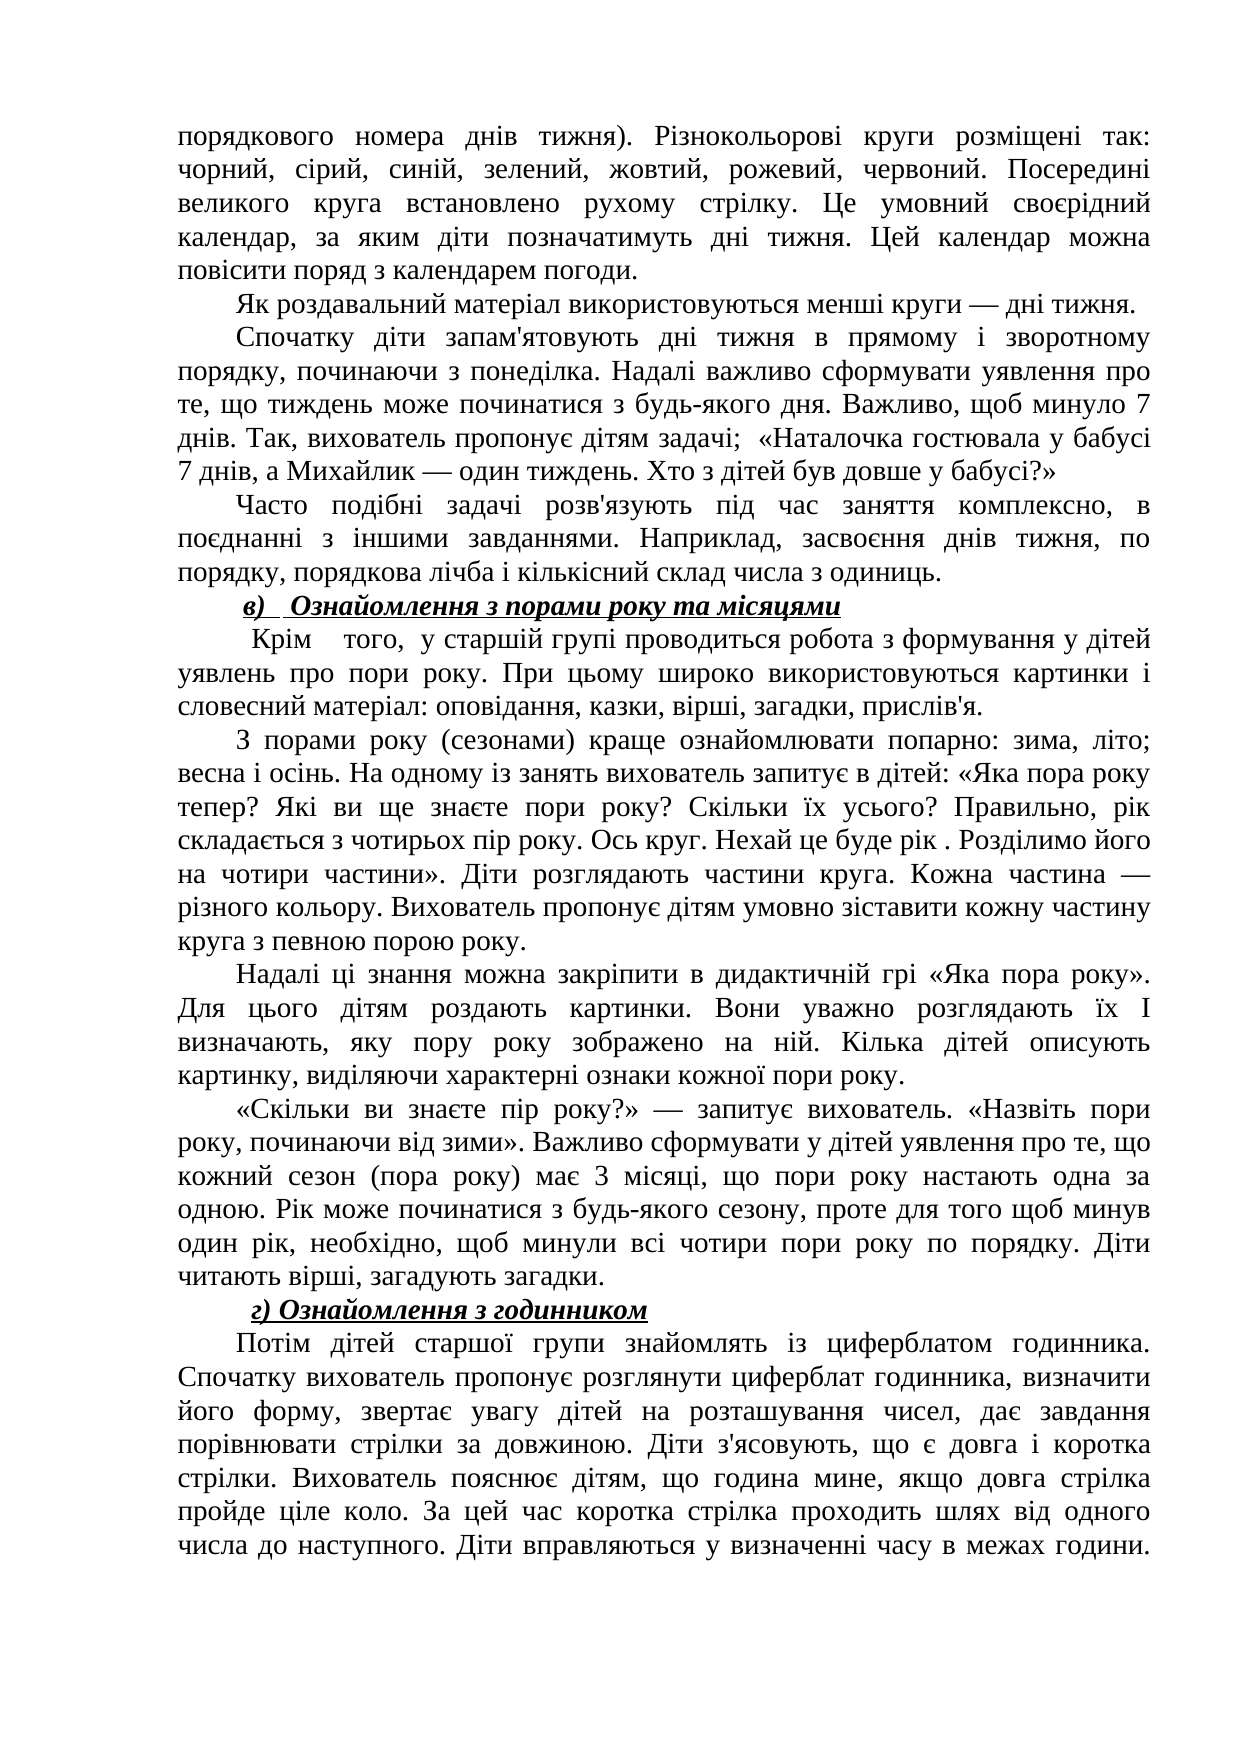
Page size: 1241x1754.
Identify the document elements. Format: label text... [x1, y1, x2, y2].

text Крім того, у старшій групі проводиться робота з формування у дітей уявлень про пори року. При цьому широко використовуються картинки і словесний матеріал: оповідання, казки, вірші, загадки, прислів'я. [177, 621, 1152, 722]
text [177, 1326, 1152, 1560]
text Часто подібні задачі розв'язують під час заняття комплексно, в поєднанні з іншими завданнями. Наприклад, засвоєння днів тижня, по порядку, порядкова лічба і кількісний склад числа з одиниць. [177, 487, 1152, 588]
text «Скільки ви знаєте пір року?» — запитує вихователь. «Назвіть пори року, починаючи від зими». Важливо сформувати у дітей уявлення про те, що кожний сезон (пора року) має 3 місяці, що пори року настають одна за одною. Рік може починатися з будь-якого сезону, проте для того щоб минув один рік, необхідно, щоб минули всі чотири пори року по порядку. Діти читають вірші, загадують загадки. [177, 1091, 1152, 1292]
text Надалі ці знання можна закріпити в дидактичній грі «Яка пора року». Для цього дітям роздають картинки. Вони уважно розглядають їх І визначають, яку пору року зображено на ній. Кілька дітей описують картинку, виділяючи характерні ознаки кожної пори року. [177, 957, 1152, 1091]
text З порами року (сезонами) краще ознайомлювати попарно: зима, літо; весна і осінь. На одному із занять вихователь запитує в дітей: «Яка пора року тепер? Які ви ще знаєте пори року? Скільки їх усього? Правильно, рік складається з чотирьох пір року. Ось круг. Нехай це буде рік . Розділимо його на чотири частини». Діти розглядають частини круга. Кожна частина — різного кольору. Вихователь пропонує дітям умовно зіставити кожну частину круга з певною порою року. [177, 722, 1152, 957]
text Спочатку діти запам'ятовують дні тижня в прямому і зворотному порядку, починаючи з понеділка. Надалі важливо сформувати уявлення про те, що тиждень може починатися з будь-якого дня. Важливо, щоб минуло 7 днів. Так, вихователь пропонує дітям задачі; «Наталочка гостювала у бабусі 7 днів, а Михайлик — один тиждень. Хто з дітей був довше у бабусі?» [177, 319, 1152, 487]
text в) Ознайомлення з порами року та місяцями [177, 588, 1152, 621]
text Як роздавальний матеріал використовуються менші круги — дні тижня. [177, 286, 1152, 319]
text г) Ознайомлення з годинником [177, 1292, 1152, 1326]
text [177, 118, 1152, 286]
